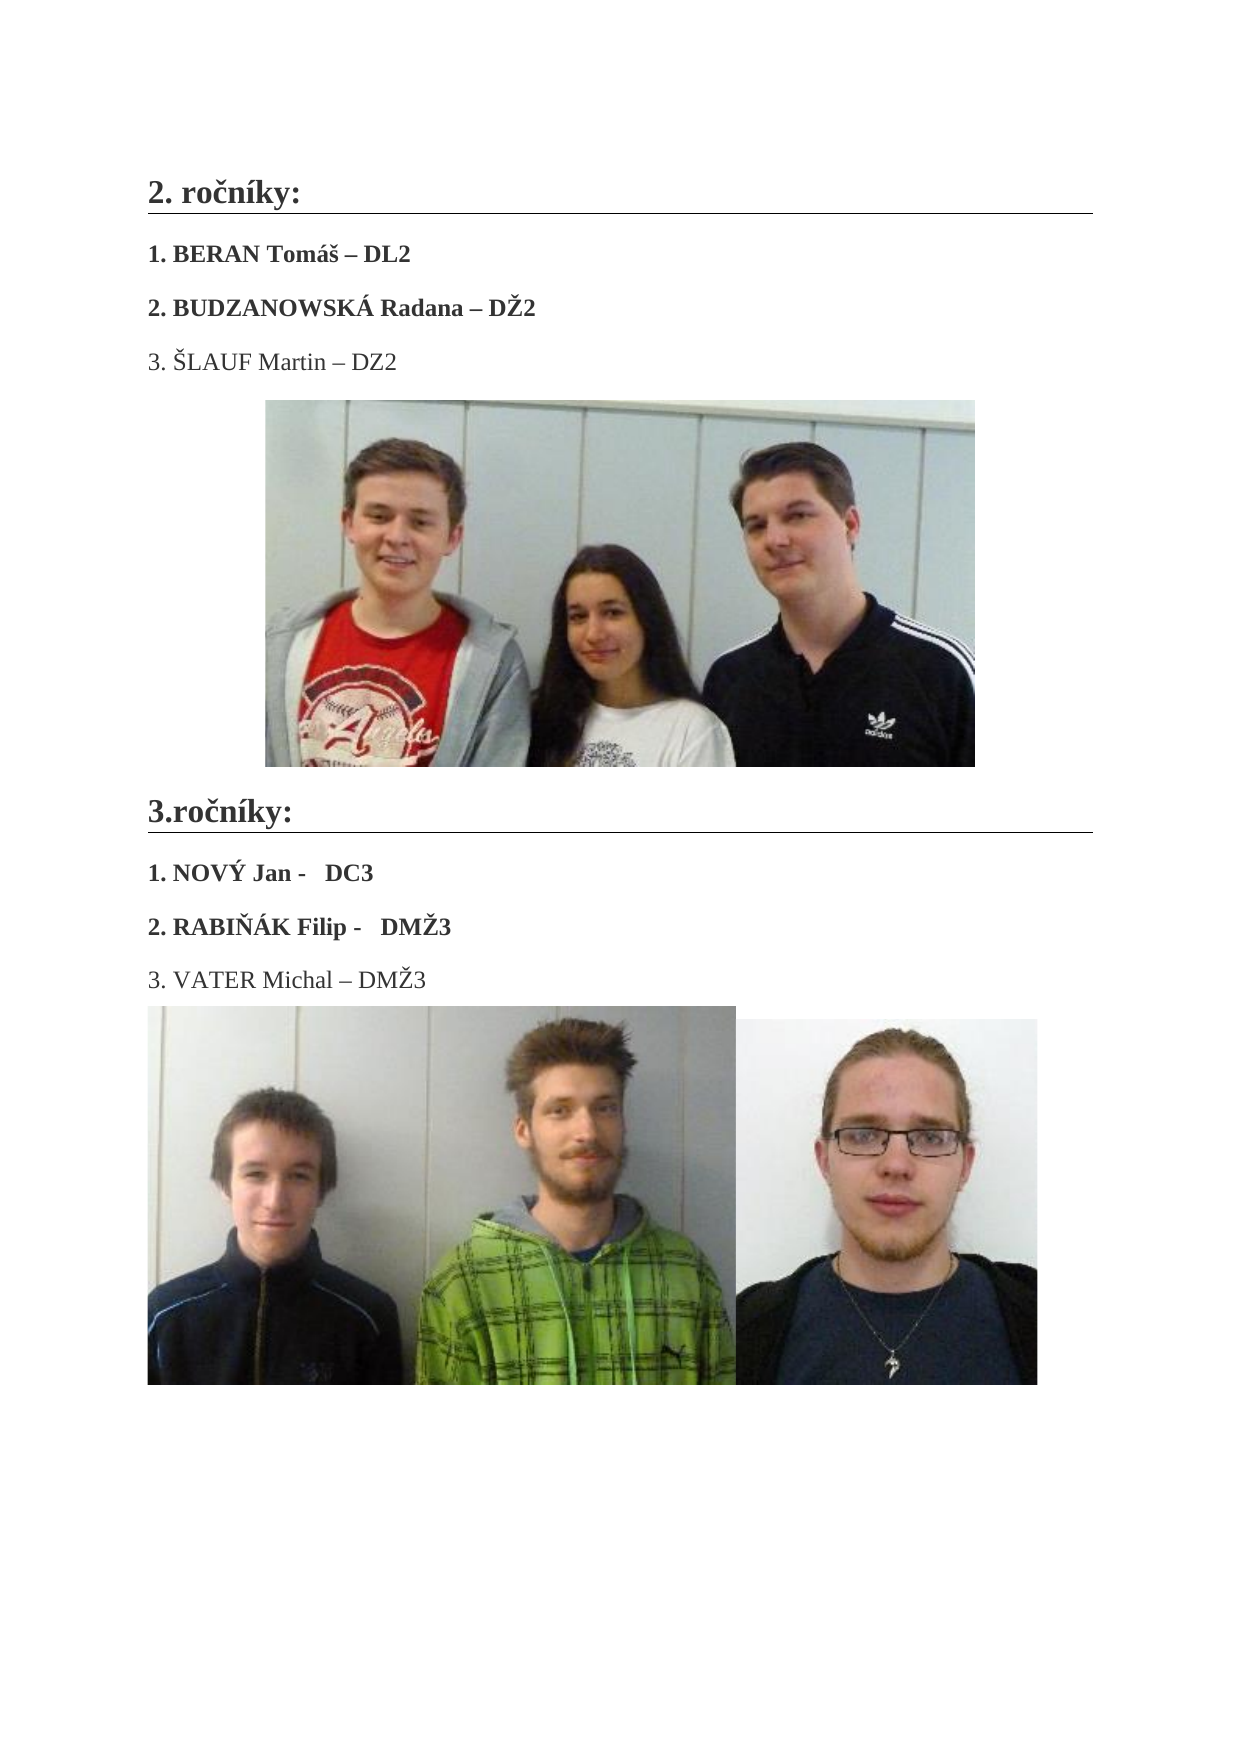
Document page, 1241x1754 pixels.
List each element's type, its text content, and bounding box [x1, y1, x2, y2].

text 3. ŠLAUF Martin – DZ2 [148, 347, 1093, 375]
text 3. VATER Michal – DMŽ3 [148, 966, 1093, 994]
picture [147, 1006, 1038, 1385]
text 2. BUDZANOWSKÁ Radana – DŽ2 [148, 293, 1093, 322]
picture [265, 400, 975, 767]
text 2. RABIŇÁK Filip - DMŽ3 [148, 912, 1093, 941]
text 1. BERAN Tomáš – DL2 [148, 239, 1093, 268]
text 2. ročníky: [148, 173, 1093, 213]
text 3.ročníky: [148, 792, 1093, 832]
text 1. NOVÝ Jan - DC3 [148, 858, 1093, 887]
